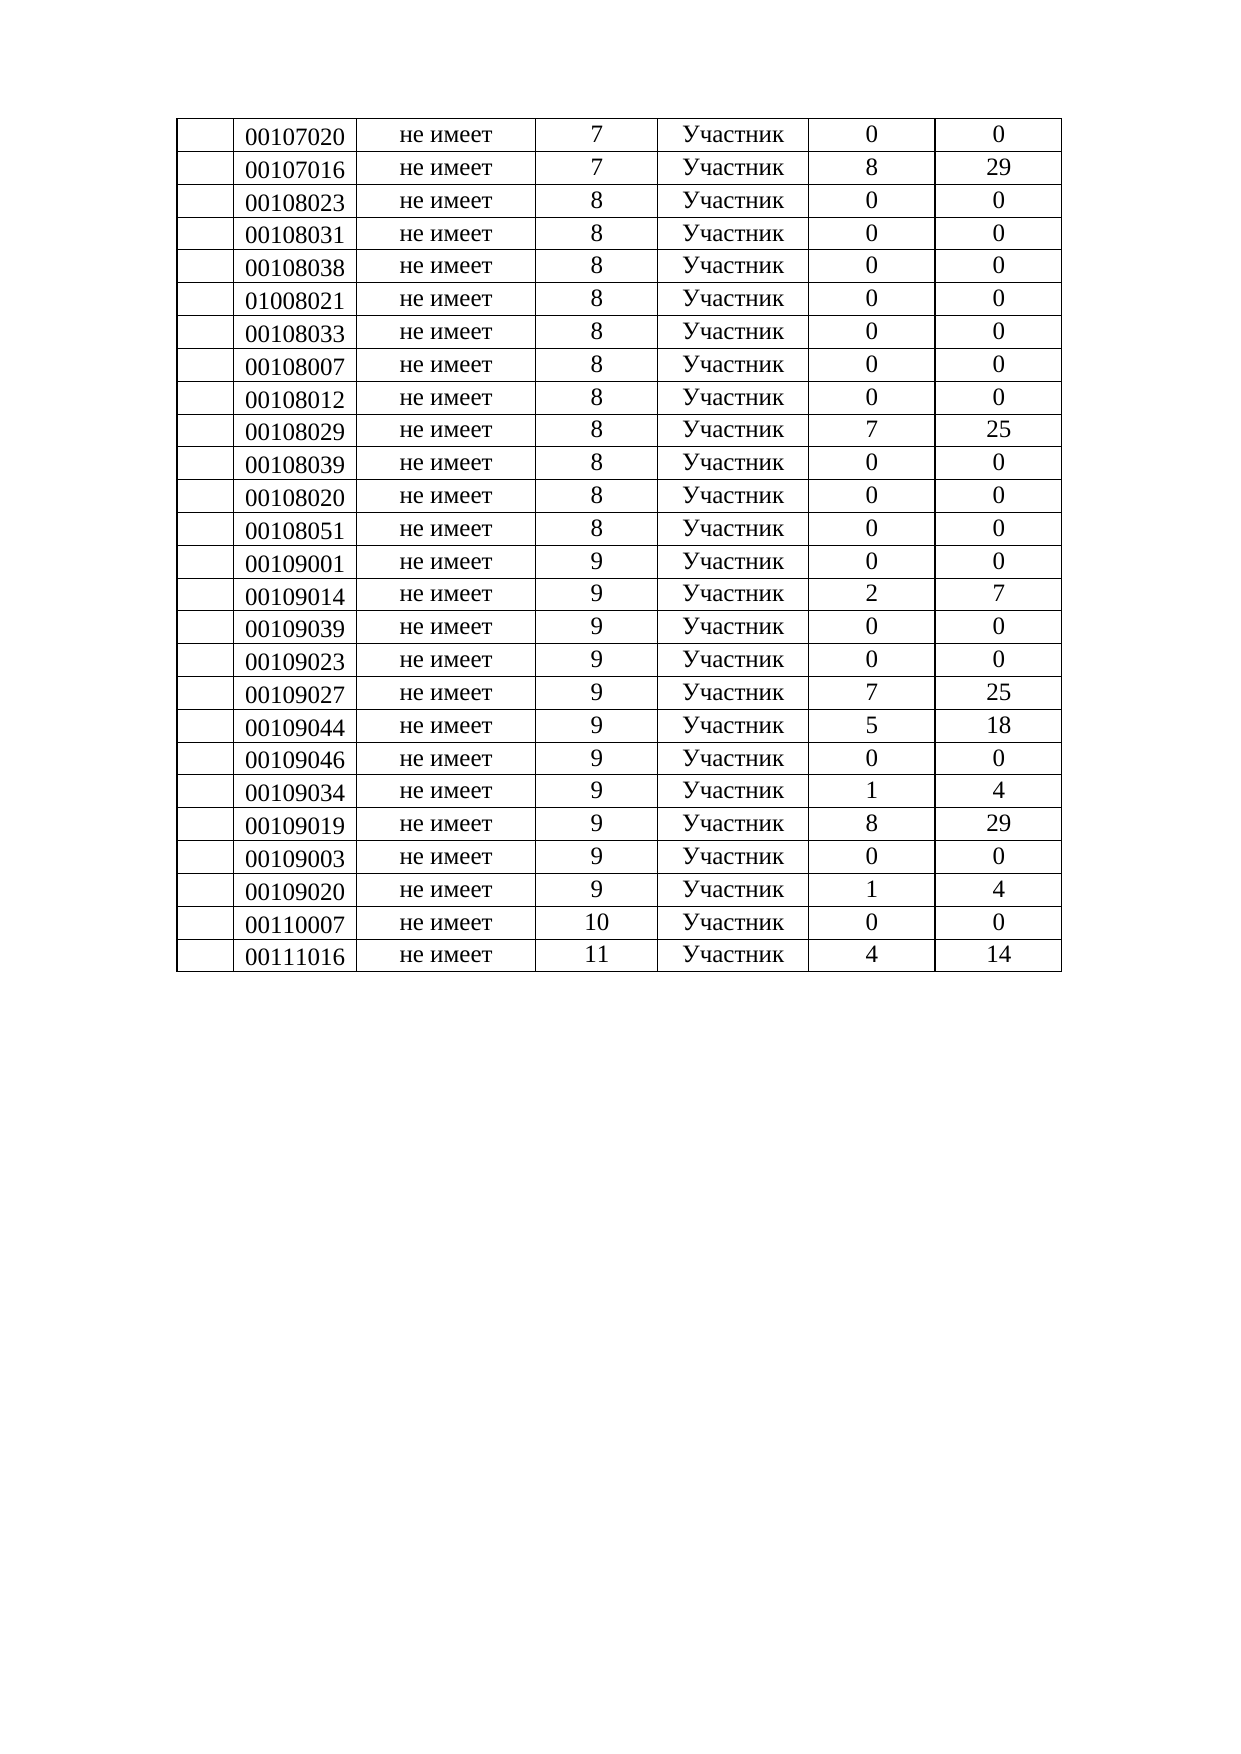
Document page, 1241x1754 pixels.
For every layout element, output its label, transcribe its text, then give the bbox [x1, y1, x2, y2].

table_cell не имеет [357, 119, 535, 151]
table_cell 0 [936, 907, 1061, 938]
table_cell 01008021 [234, 283, 356, 315]
table_cell 29 [936, 152, 1061, 184]
table_cell 8 [536, 283, 657, 315]
table_cell 00109023 [234, 644, 356, 676]
table_cell 25 [936, 415, 1061, 446]
table_cell 00109001 [234, 546, 356, 577]
table_cell Участник [658, 546, 808, 577]
table_cell 9 [536, 546, 657, 577]
table_cell 0 [936, 611, 1061, 643]
table_cell [178, 185, 233, 217]
table_cell Участник [658, 644, 808, 676]
table_cell Участник [658, 513, 808, 545]
table_cell Участник [658, 185, 808, 217]
table_cell [178, 283, 233, 315]
table_cell [178, 710, 233, 742]
table_cell 00108033 [234, 316, 356, 348]
table_cell не имеет [357, 415, 535, 446]
table_cell Участник [658, 283, 808, 315]
table_cell 4 [936, 775, 1061, 807]
table_cell Участник [658, 415, 808, 446]
table_cell Участник [658, 447, 808, 479]
table_cell Участник [658, 874, 808, 906]
table_cell 9 [536, 611, 657, 643]
table_cell 8 [536, 185, 657, 217]
table_cell [178, 152, 233, 184]
table_cell 0 [936, 447, 1061, 479]
table_cell 00109027 [234, 677, 356, 709]
table_cell 0 [809, 611, 934, 643]
table_cell 8 [809, 808, 934, 840]
table_cell 9 [536, 644, 657, 676]
table_cell 00108029 [234, 415, 356, 446]
table_cell 0 [936, 644, 1061, 676]
table_cell 0 [809, 841, 934, 873]
table_cell 8 [536, 382, 657, 413]
table_cell 1 [809, 775, 934, 807]
table_cell [178, 316, 233, 348]
table_cell Участник [658, 579, 808, 610]
table_cell 0 [809, 480, 934, 512]
table_cell не имеет [357, 775, 535, 807]
table_cell 7 [809, 677, 934, 709]
table_cell Участник [658, 218, 808, 249]
table_cell [178, 250, 233, 282]
table_cell 00108023 [234, 185, 356, 217]
table_cell 8 [536, 447, 657, 479]
table_cell не имеет [357, 513, 535, 545]
table_cell 00110007 [234, 907, 356, 938]
table_cell [178, 940, 233, 971]
table_cell [178, 349, 233, 381]
table_cell Участник [658, 119, 808, 151]
table_cell Участник [658, 152, 808, 184]
table_cell не имеет [357, 808, 535, 840]
table_cell 7 [936, 579, 1061, 610]
table_cell 4 [809, 940, 934, 971]
table_cell 00109014 [234, 579, 356, 610]
table_cell Участник [658, 743, 808, 774]
table_cell не имеет [357, 152, 535, 184]
table_cell не имеет [357, 710, 535, 742]
table_cell 00108051 [234, 513, 356, 545]
table_cell [178, 808, 233, 840]
table_cell 0 [936, 185, 1061, 217]
table_cell 0 [809, 185, 934, 217]
table_cell 2 [809, 579, 934, 610]
table_cell Участник [658, 677, 808, 709]
table_cell 9 [536, 579, 657, 610]
table_cell [178, 611, 233, 643]
table_cell [178, 874, 233, 906]
table_cell [178, 644, 233, 676]
table_cell 0 [809, 316, 934, 348]
table_cell 0 [936, 841, 1061, 873]
table_cell 1 [809, 874, 934, 906]
table_cell 7 [809, 415, 934, 446]
table_cell Участник [658, 841, 808, 873]
table_cell 0 [936, 546, 1061, 577]
table_cell 0 [936, 250, 1061, 282]
table_cell 4 [936, 874, 1061, 906]
table_cell 0 [936, 119, 1061, 151]
table_cell 9 [536, 710, 657, 742]
table_cell 00111016 [234, 940, 356, 971]
table_cell не имеет [357, 349, 535, 381]
table_cell 00107020 [234, 119, 356, 151]
table_cell 0 [809, 447, 934, 479]
table_cell Участник [658, 316, 808, 348]
table_cell 00109046 [234, 743, 356, 774]
table_cell не имеет [357, 218, 535, 249]
table_cell Участник [658, 940, 808, 971]
table_cell не имеет [357, 611, 535, 643]
table_cell 8 [536, 480, 657, 512]
table_cell 9 [536, 808, 657, 840]
table_cell 7 [536, 152, 657, 184]
table_cell 18 [936, 710, 1061, 742]
table_cell 10 [536, 907, 657, 938]
table_cell Участник [658, 382, 808, 413]
table_cell не имеет [357, 907, 535, 938]
table_cell 00108012 [234, 382, 356, 413]
table_cell 00108038 [234, 250, 356, 282]
table_cell не имеет [357, 283, 535, 315]
table_cell не имеет [357, 841, 535, 873]
table_cell не имеет [357, 644, 535, 676]
table_cell 00108007 [234, 349, 356, 381]
table_cell [178, 415, 233, 446]
table_cell 8 [536, 349, 657, 381]
table_cell 11 [536, 940, 657, 971]
table_cell 0 [809, 218, 934, 249]
table_cell не имеет [357, 480, 535, 512]
table_cell Участник [658, 250, 808, 282]
table_cell 00108031 [234, 218, 356, 249]
table_cell [178, 841, 233, 873]
table_cell 0 [936, 743, 1061, 774]
table_cell 00109019 [234, 808, 356, 840]
table_cell 9 [536, 677, 657, 709]
table_cell 8 [809, 152, 934, 184]
table_cell 0 [809, 250, 934, 282]
table_cell 0 [936, 316, 1061, 348]
table_cell Участник [658, 808, 808, 840]
table_cell 0 [936, 218, 1061, 249]
table_cell не имеет [357, 250, 535, 282]
table_cell Участник [658, 480, 808, 512]
table_cell [178, 546, 233, 577]
table_cell 8 [536, 415, 657, 446]
table_cell 0 [936, 513, 1061, 545]
table_cell [178, 119, 233, 151]
table_cell не имеет [357, 185, 535, 217]
table_cell 0 [936, 283, 1061, 315]
table_cell 25 [936, 677, 1061, 709]
table_cell 5 [809, 710, 934, 742]
table_cell 00109003 [234, 841, 356, 873]
table_cell не имеет [357, 382, 535, 413]
table_cell 0 [809, 513, 934, 545]
table_cell 8 [536, 316, 657, 348]
table_cell 00109044 [234, 710, 356, 742]
table_cell 00109039 [234, 611, 356, 643]
table_cell [178, 775, 233, 807]
table_cell не имеет [357, 579, 535, 610]
table_cell 0 [809, 119, 934, 151]
table_cell [178, 480, 233, 512]
table_cell Участник [658, 349, 808, 381]
table_cell [178, 579, 233, 610]
table_cell 8 [536, 513, 657, 545]
table_cell 9 [536, 743, 657, 774]
table_cell 8 [536, 250, 657, 282]
table_cell 0 [809, 349, 934, 381]
table_cell 9 [536, 874, 657, 906]
table_cell 00108039 [234, 447, 356, 479]
table_cell Участник [658, 710, 808, 742]
table_cell не имеет [357, 874, 535, 906]
table_cell не имеет [357, 743, 535, 774]
table_cell не имеет [357, 447, 535, 479]
table_cell 7 [536, 119, 657, 151]
table_cell 0 [809, 546, 934, 577]
table_cell не имеет [357, 546, 535, 577]
table_cell [178, 677, 233, 709]
table_cell 29 [936, 808, 1061, 840]
table_cell [178, 382, 233, 413]
table_cell 0 [809, 382, 934, 413]
table_cell не имеет [357, 677, 535, 709]
table_cell 0 [936, 349, 1061, 381]
table_cell Участник [658, 907, 808, 938]
table_cell Участник [658, 611, 808, 643]
table_cell 0 [936, 480, 1061, 512]
table_cell 00107016 [234, 152, 356, 184]
table_cell [178, 513, 233, 545]
table_cell [178, 907, 233, 938]
table_cell [178, 218, 233, 249]
table_cell 9 [536, 775, 657, 807]
table_cell 00108020 [234, 480, 356, 512]
table_cell не имеет [357, 316, 535, 348]
table_cell [178, 447, 233, 479]
table_cell 0 [936, 382, 1061, 413]
table_cell 00109020 [234, 874, 356, 906]
table_cell 9 [536, 841, 657, 873]
table_cell 0 [809, 283, 934, 315]
table_cell 0 [809, 644, 934, 676]
table_cell 14 [936, 940, 1061, 971]
table_cell Участник [658, 775, 808, 807]
table_cell [178, 743, 233, 774]
table_cell 8 [536, 218, 657, 249]
table_cell 0 [809, 743, 934, 774]
table_cell 00109034 [234, 775, 356, 807]
table_cell 0 [809, 907, 934, 938]
table_cell не имеет [357, 940, 535, 971]
